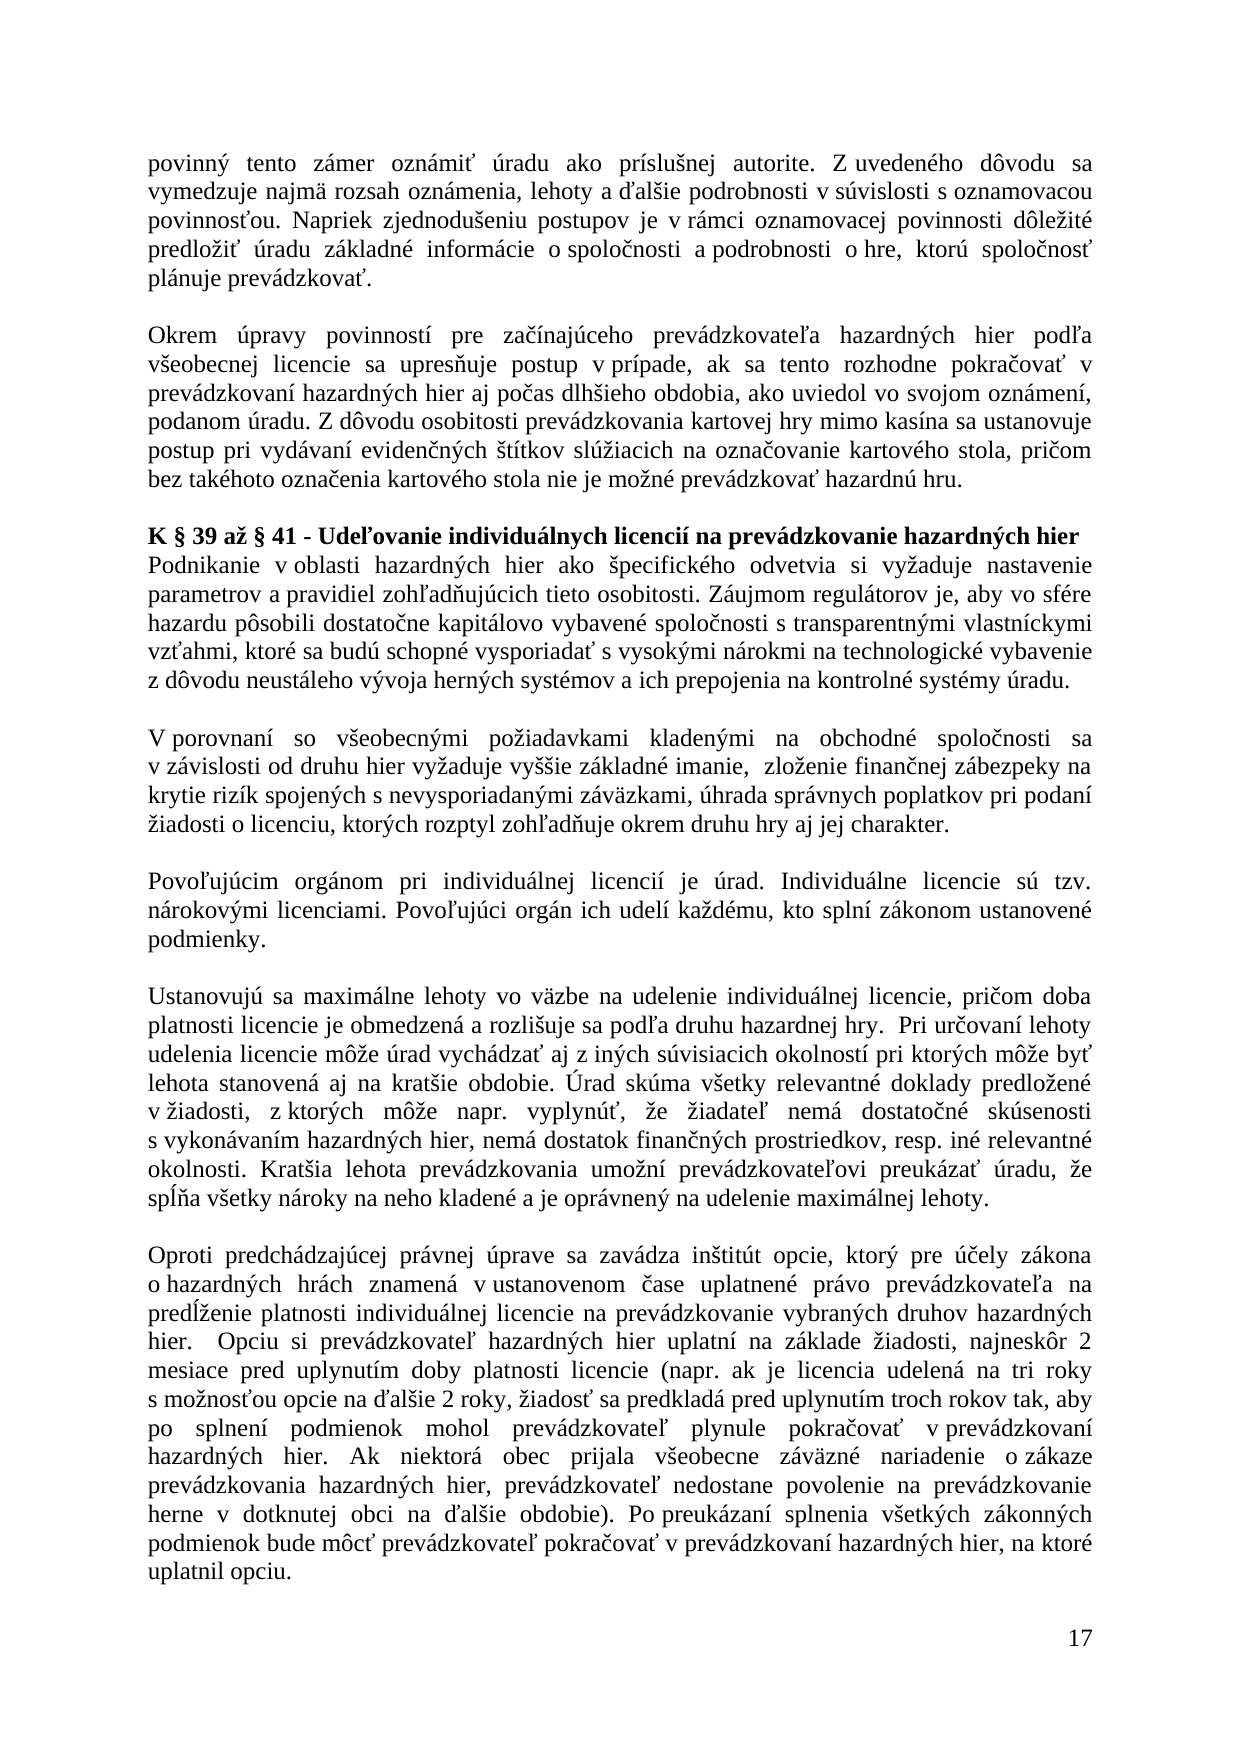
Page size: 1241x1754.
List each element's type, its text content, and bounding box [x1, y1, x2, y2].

text Podnikanie v oblasti hazardných hier ako špecifického odvetvia si vyžaduje nastavenie parametrov a pravidiel zohľadňujúcich tieto osobitosti. Záujmom regulátorov je, aby vo sfére hazardu pôsobili dostatočne kapitálovo vybavené spoločnosti s transparentnými vlastníckymi vzťahmi, ktoré sa budú schopné vysporiadať s vysokými nárokmi na technologické vybavenie z dôvodu neustáleho vývoja herných systémov a ich prepojenia na kontrolné systémy úradu. [148, 550, 1093, 694]
text K § 39 až § 41 - Udeľovanie individuálnych licencií na prevádzkovanie hazardných hier [148, 521, 1093, 550]
text Povoľujúcim orgánom pri individuálnej licencií je úrad. Individuálne licencie sú tzv. nárokovými licenciami. Povoľujúci orgán ich udelí každému, kto splní zákonom ustanovené podmienky. [148, 866, 1093, 953]
text V porovnaní so všeobecnými požiadavkami kladenými na obchodné spoločnosti sa v závislosti od druhu hier vyžaduje vyššie základné imanie, zloženie finančnej zábezpeky na krytie rizík spojených s nevysporiadanými záväzkami, úhrada správnych poplatkov pri podaní žiadosti o licenciu, ktorých rozptyl zohľadňuje okrem druhu hry aj jej charakter. [148, 723, 1093, 838]
text Oproti predchádzajúcej právnej úprave sa zavádza inštitút opcie, ktorý pre účely zákona o hazardných hrách znamená v ustanovenom čase uplatnené právo prevádzkovateľa na predĺženie platnosti individuálnej licencie na prevádzkovanie vybraných druhov hazardných hier. Opciu si prevádzkovateľ hazardných hier uplatní na základe žiadosti, najneskôr 2 mesiace pred uplynutím doby platnosti licencie (napr. ak je licencia udelená na tri roky s možnosťou opcie na ďalšie 2 roky, žiadosť sa predkladá pred uplynutím troch rokov tak, aby po splnení podmienok mohol prevádzkovateľ plynule pokračovať v prevádzkovaní hazardných hier. Ak niektorá obec prijala všeobecne záväzné nariadenie o zákaze prevádzkovania hazardných hier, prevádzkovateľ nedostane povolenie na prevádzkovanie herne v dotknutej obci na ďalšie obdobie). Po preukázaní splnenia všetkých zákonných podmienok bude môcť prevádzkovateľ pokračovať v prevádzkovaní hazardných hier, na ktoré uplatnil opciu. [148, 1240, 1093, 1585]
text Ustanovujú sa maximálne lehoty vo väzbe na udelenie individuálnej licencie, pričom doba platnosti licencie je obmedzená a rozlišuje sa podľa druhu hazardnej hry. Pri určovaní lehoty udelenia licencie môže úrad vychádzať aj z iných súvisiacich okolností pri ktorých môže byť lehota stanovená aj na kratšie obdobie. Úrad skúma všetky relevantné doklady predložené v žiadosti, z ktorých môže napr. vyplynúť, že žiadateľ nemá dostatočné skúsenosti s vykonávaním hazardných hier, nemá dostatok finančných prostriedkov, resp. iné relevantné okolnosti. Kratšia lehota prevádzkovania umožní prevádzkovateľovi preukázať úradu, že spĺňa všetky nároky na neho kladené a je oprávnený na udelenie maximálnej lehoty. [148, 981, 1093, 1211]
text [148, 148, 1093, 291]
text Okrem úpravy povinností pre začínajúceho prevádzkovateľa hazardných hier podľa všeobecnej licencie sa upresňuje postup v prípade, ak sa tento rozhodne pokračovať v prevádzkovaní hazardných hier aj počas dlhšieho obdobia, ako uviedol vo svojom oznámení, podanom úradu. Z dôvodu osobitosti prevádzkovania kartovej hry mimo kasína sa ustanovuje postup pri vydávaní evidenčných štítkov slúžiacich na označovanie kartového stola, pričom bez takéhoto označenia kartového stola nie je možné prevádzkovať hazardnú hru. [148, 320, 1093, 493]
